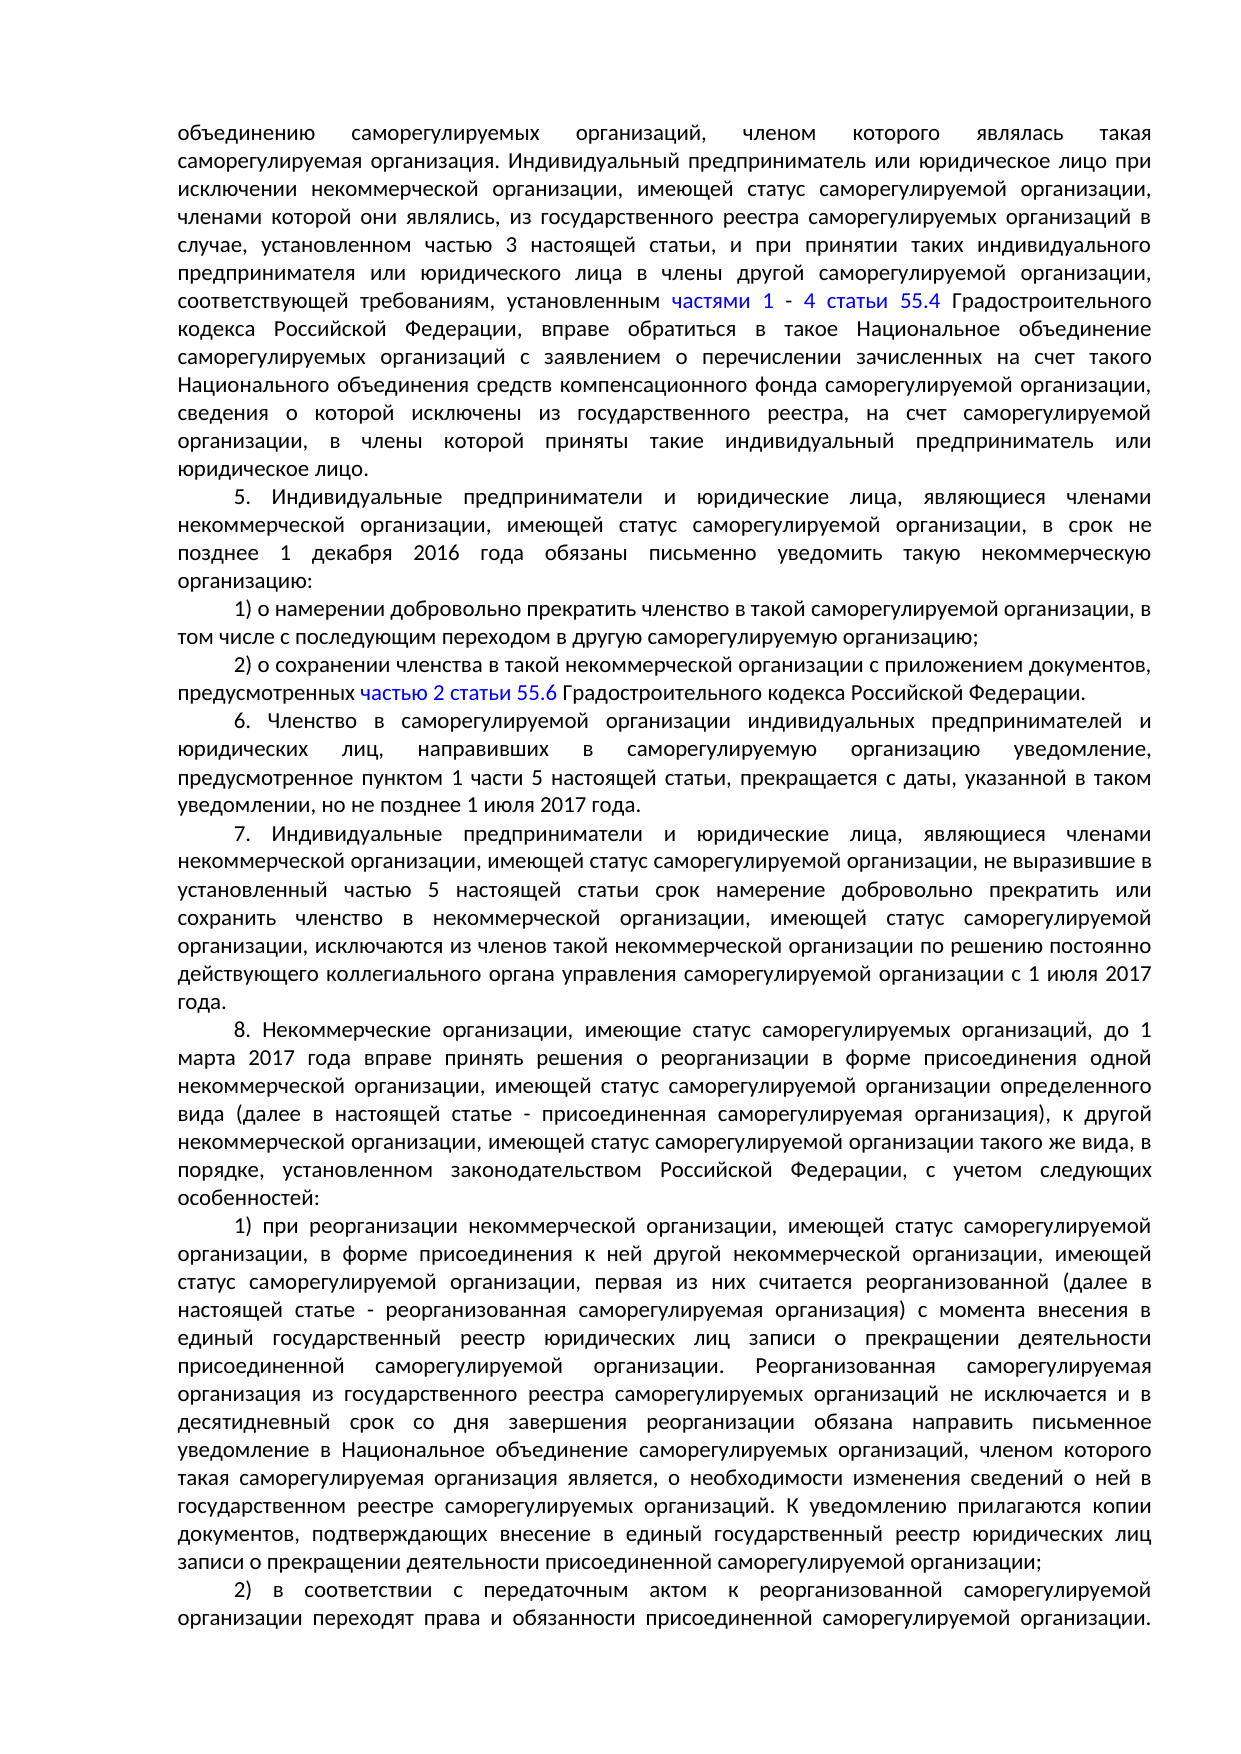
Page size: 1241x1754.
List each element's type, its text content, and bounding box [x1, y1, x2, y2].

text 2) о сохранении членства в такой некоммерческой организации с приложением документов, предусмотренных частью 2 статьи 55.6 Градостроительного кодекса Российской Федерации. [177, 651, 1152, 707]
text 5. Индивидуальные предприниматели и юридические лица, являющиеся членами некоммерческой организации, имеющей статус саморегулируемой организации, в срок не позднее 1 декабря 2016 года обязаны письменно уведомить такую некоммерческую организацию: [177, 482, 1152, 594]
text 6. Членство в саморегулируемой организации индивидуальных предпринимателей и юридических лиц, направивших в саморегулируемую организацию уведомление, предусмотренное пунктом 1 части 5 настоящей статьи, прекращается с даты, указанной в таком уведомлении, но не позднее 1 июля 2017 года. [177, 707, 1152, 819]
text 1) о намерении добровольно прекратить членство в такой саморегулируемой организации, в том числе с последующим переходом в другую саморегулируемую организацию; [177, 594, 1152, 651]
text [177, 1575, 1152, 1631]
text 7. Индивидуальные предприниматели и юридические лица, являющиеся членами некоммерческой организации, имеющей статус саморегулируемой организации, не выразившие в установленный частью 5 настоящей статьи срок намерение добровольно прекратить или сохранить членство в некоммерческой организации, имеющей статус саморегулируемой организации, исключаются из членов такой некоммерческой организации по решению постоянно действующего коллегиального органа управления саморегулируемой организации с 1 июля 2017 года. [177, 819, 1152, 1015]
text 8. Некоммерческие организации, имеющие статус саморегулируемых организаций, до 1 марта 2017 года вправе принять решения о реорганизации в форме присоединения одной некоммерческой организации, имеющей статус саморегулируемой организации определенного вида (далее в настоящей статье - присоединенная саморегулируемая организация), к другой некоммерческой организации, имеющей статус саморегулируемой организации такого же вида, в порядке, установленном законодательством Российской Федерации, с учетом следующих особенностей: [177, 1015, 1152, 1211]
text 1) при реорганизации некоммерческой организации, имеющей статус саморегулируемой организации, в форме присоединения к ней другой некоммерческой организации, имеющей статус саморегулируемой организации, первая из них считается реорганизованной (далее в настоящей статье - реорганизованная саморегулируемая организация) с момента внесения в единый государственный реестр юридических лиц записи о прекращении деятельности присоединенной саморегулируемой организации. Реорганизованная саморегулируемая организация из государственного реестра саморегулируемых организаций не исключается и в десятидневный срок со дня завершения реорганизации обязана направить письменное уведомление в Национальное объединение саморегулируемых организаций, членом которого такая саморегулируемая организация является, о необходимости изменения сведений о ней в государственном реестре саморегулируемых организаций. К уведомлению прилагаются копии документов, подтверждающих внесение в единый государственный реестр юридических лиц записи о прекращении деятельности присоединенной саморегулируемой организации; [177, 1211, 1152, 1575]
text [177, 118, 1152, 482]
